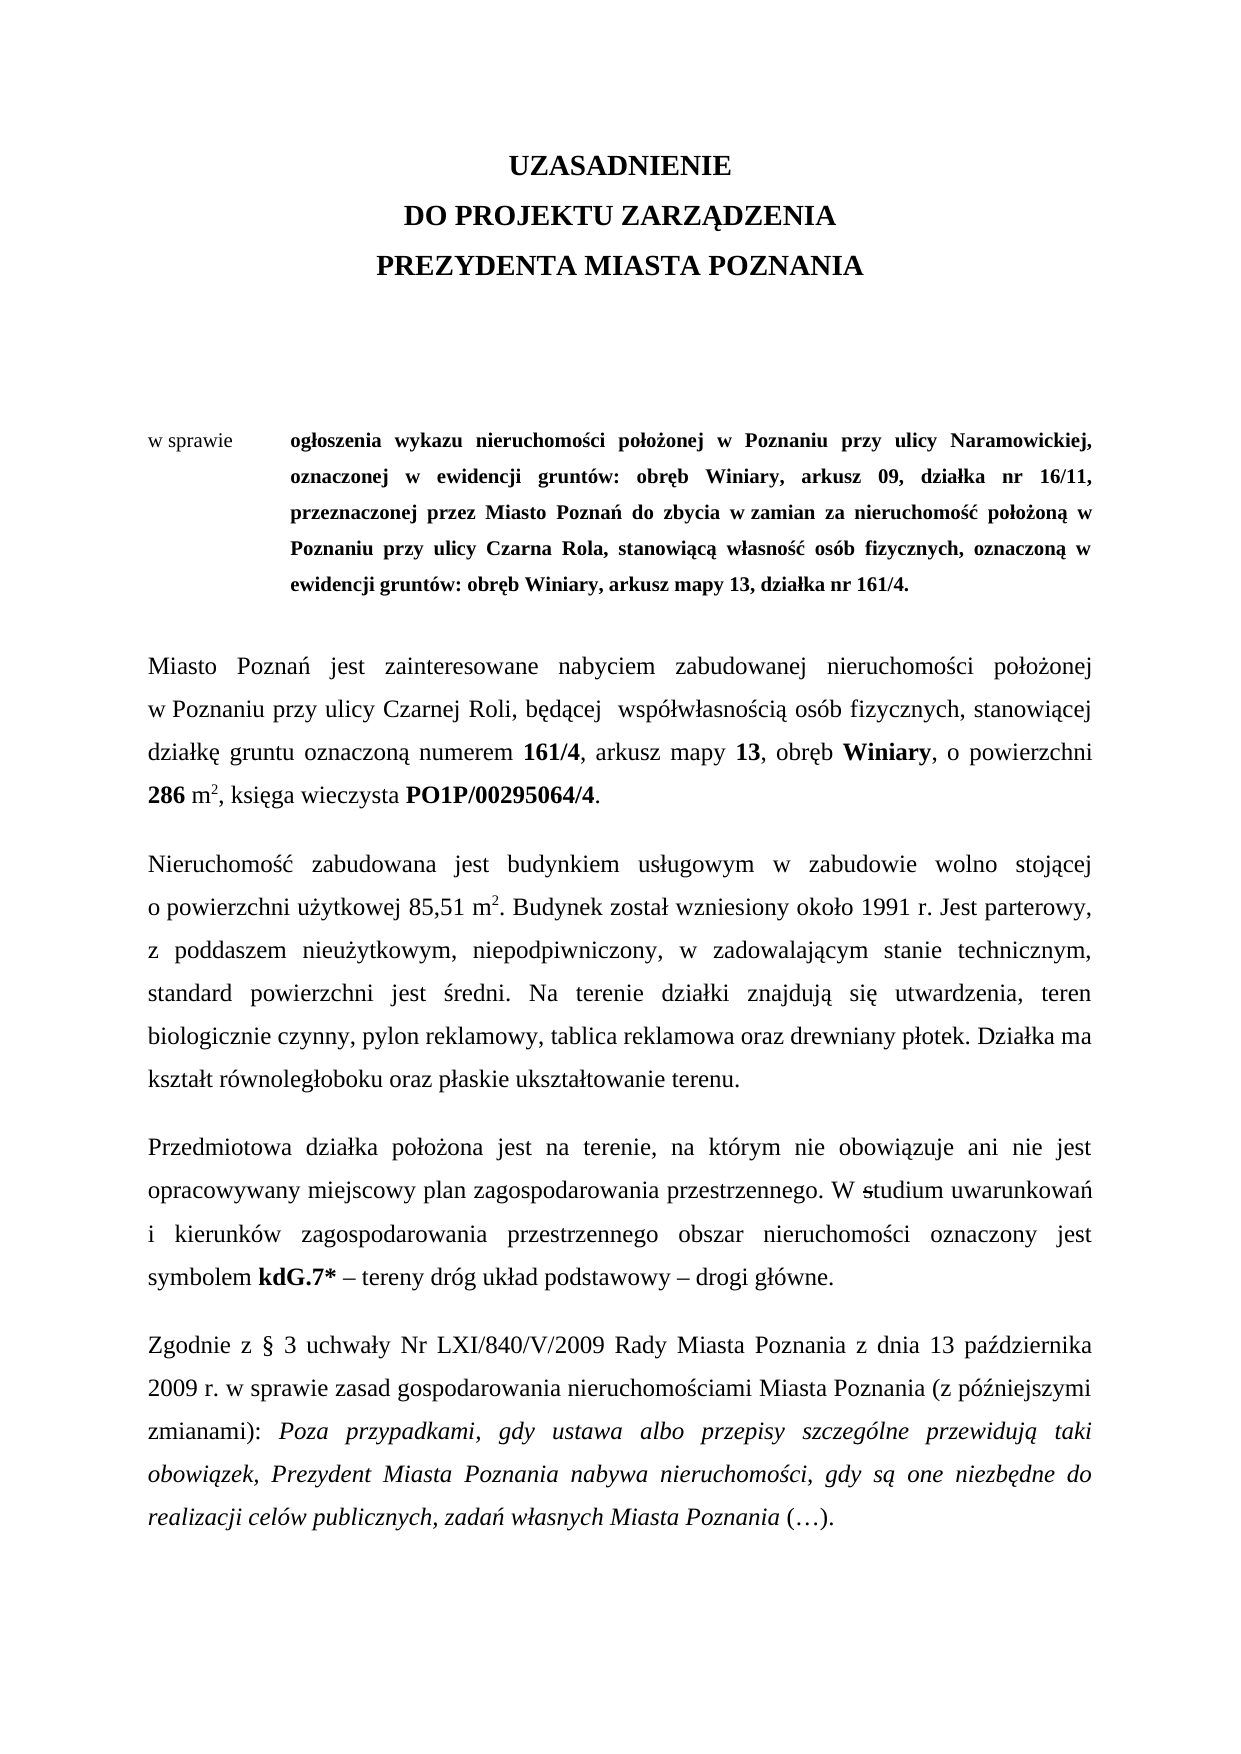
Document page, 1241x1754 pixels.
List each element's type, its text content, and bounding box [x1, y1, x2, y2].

text Miasto Poznań jest zainteresowane nabyciem zabudowanej nieruchomości położonej w Poznaniu przy ulicy Czarnej Roli, będącej współwłasnością osób fizycznych, stanowiącej działkę gruntu oznaczoną numerem 161/4, arkusz mapy 13, obręb Winiary, o powierzchni 286 m2, księga wieczysta PO1P/00295064/4. [148, 651, 1093, 809]
text Przedmiotowa działka położona jest na terenie, na którym nie obowiązuje ani nie jest opracowywany miejscowy plan zagospodarowania przestrzennego. W studium uwarunkowań i kierunków zagospodarowania przestrzennego obszar nieruchomości oznaczony jest symbolem kdG.7* – tereny dróg układ podstawowy – drogi główne. [148, 1132, 1093, 1291]
text Zgodnie z § 3 uchwały Nr LXI/840/V/2009 Rady Miasta Poznania z dnia 13 października 2009 r. w sprawie zasad gospodarowania nieruchomościami Miasta Poznania (z późniejszymi zmianami): Poza przypadkami, gdy ustawa albo przepisy szczególne przewidują taki obowiązek, Prezydent Miasta Poznania nabywa nieruchomości, gdy są one niezbędne do realizacji celów publicznych, zadań własnych Miasta Poznania (…). [148, 1330, 1093, 1531]
text Nieruchomość zabudowana jest budynkiem usługowym w zabudowie wolno stojącej o powierzchni użytkowej 85,51 m2. Budynek został wzniesiony około 1991 r. Jest parterowy, z poddaszem nieużytkowym, niepodpiwniczony, w zadowalającym stanie technicznym, standard powierzchni jest średni. Na terenie działki znajdują się utwardzenia, teren biologicznie czynny, pylon reklamowy, tablica reklamowa oraz drewniany płotek. Działka ma kształt równoległoboku oraz płaskie ukształtowanie terenu. [148, 849, 1093, 1093]
subtitle DO PROJEKTU ZARZĄDZENIA [148, 198, 1093, 231]
subtitle UZASADNIENIE [148, 148, 1093, 181]
table_header ogłoszenia wykazu nieruchomości położonej w Poznaniu przy ulicy Naramowickiej, oznaczonej w ewidencji gruntów: obręb Winiary, arkusz 09, działka nr 16/11, przeznaczonej przez Miasto Poznań do zbycia w zamian za nieruchomość położoną w Poznaniu przy ulicy Czarna Rola, stanowiącą własność osób fizycznych, oznaczoną w ewidencji gruntów: obręb Winiary, arkusz mapy 13, działka nr 161/4. [279, 428, 1104, 608]
table_header w sprawie [136, 428, 279, 608]
subtitle PREZYDENTA MIASTA POZNANIA [148, 248, 1093, 282]
